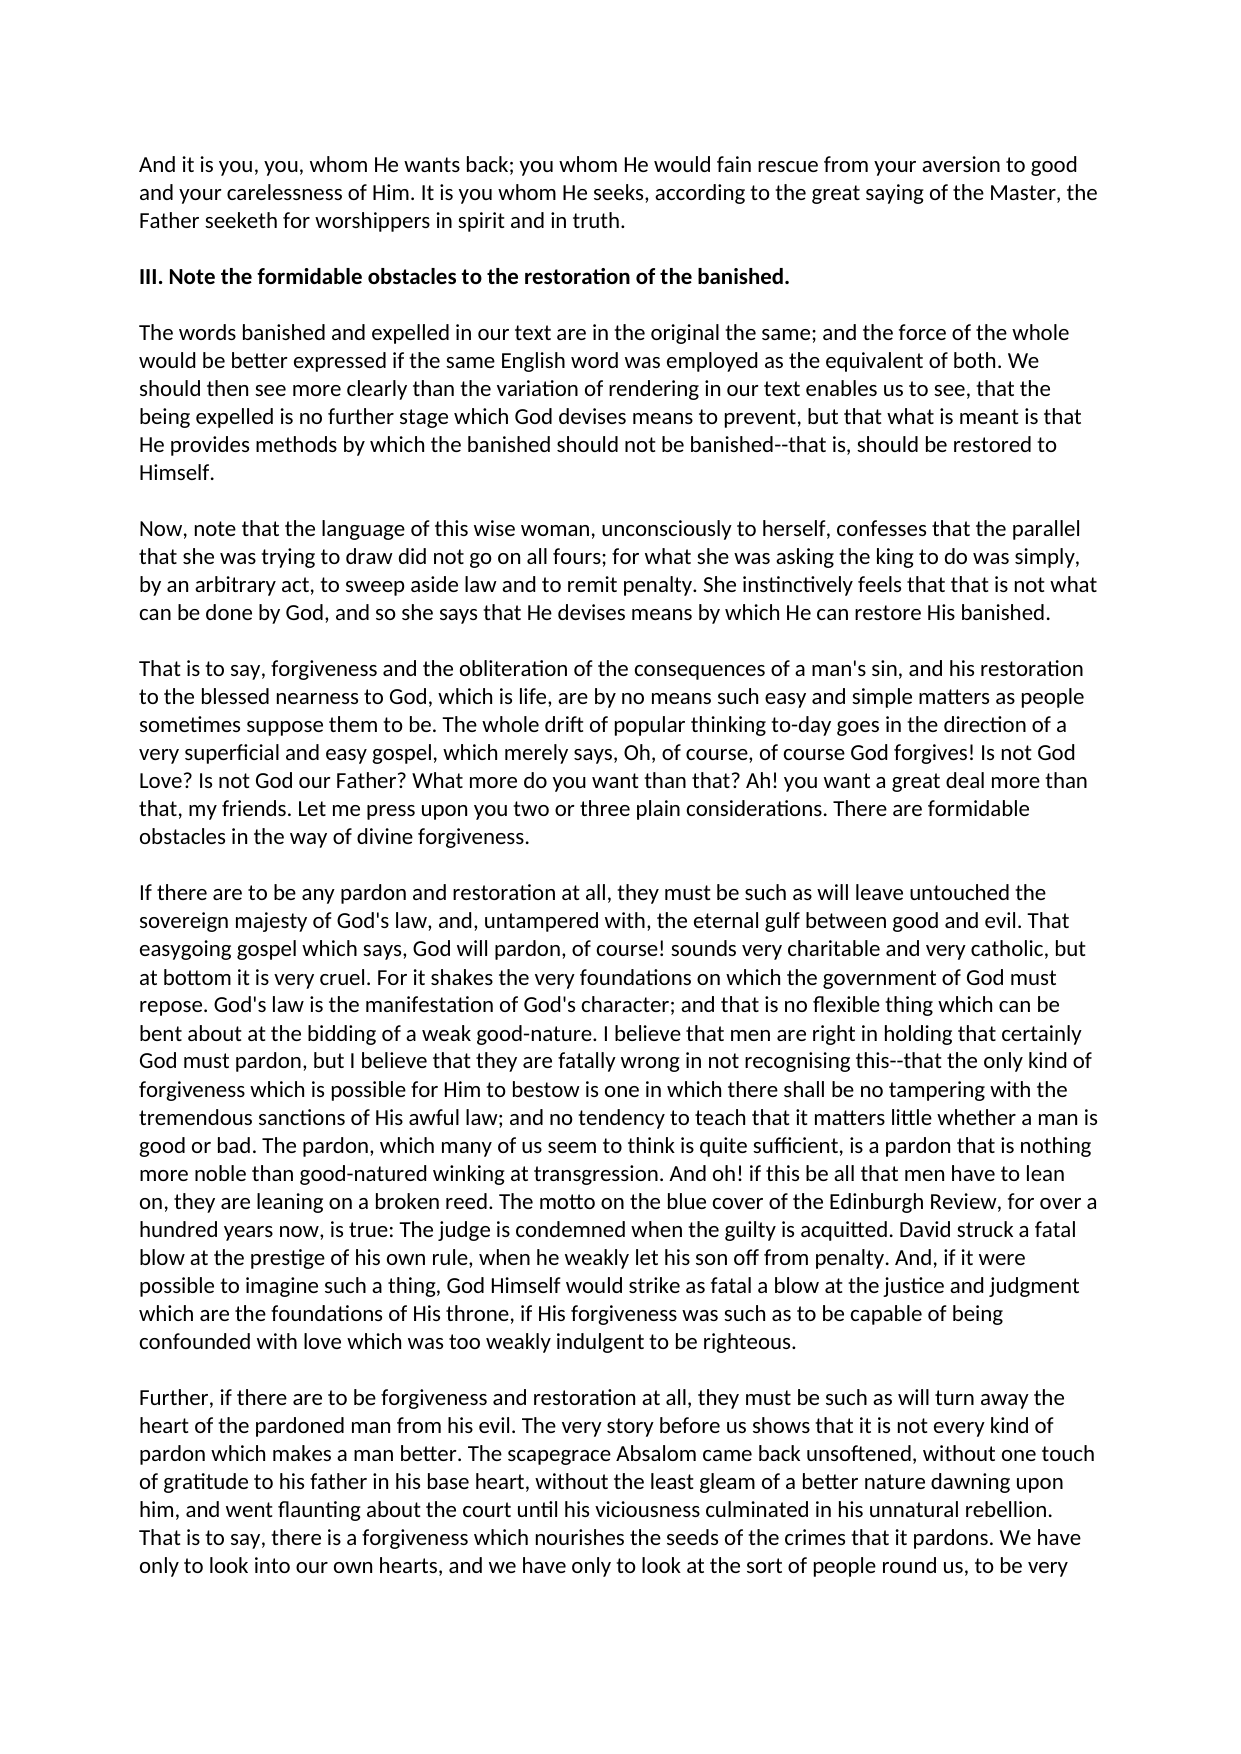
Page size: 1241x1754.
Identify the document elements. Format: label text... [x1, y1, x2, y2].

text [139, 1383, 1101, 1579]
text The words banished and expelled in our text are in the original the same; and the force of the whole would be better expressed if the same English word was employed as the equivalent of both. We should then see more clearly than the variation of rendering in our text enables us to see, that the being expelled is no further stage which God devises means to prevent, but that what is meant is that He provides methods by which the banished should not be banished--that is, should be restored to Himself. [139, 318, 1101, 486]
text Now, note that the language of this wise woman, unconsciously to herself, confesses that the parallel that she was trying to draw did not go on all fours; for what she was asking the king to do was simply, by an arbitrary act, to sweep aside law and to remit penalty. She instinctively feels that that is not what can be done by God, and so she says that He devises means by which He can restore His banished. [139, 514, 1101, 626]
text That is to say, forgiveness and the obliteration of the consequences of a man's sin, and his restoration to the blessed nearness to God, which is life, are by no means such easy and simple matters as people sometimes suppose them to be. The whole drift of popular thinking to-day goes in the direction of a very superficial and easy gospel, which merely says, Oh, of course, of course God forgives! Is not God Love? Is not God our Father? What more do you want than that? Ah! you want a great deal more than that, my friends. Let me press upon you two or three plain considerations. There are formidable obstacles in the way of divine forgiveness. [139, 654, 1101, 851]
text If there are to be any pardon and restoration at all, they must be such as will leave untouched the sovereign majesty of God's law, and, untampered with, the eternal gulf between good and evil. That easygoing gospel which says, God will pardon, of course! sounds very charitable and very catholic, but at bottom it is very cruel. For it shakes the very foundations on which the government of God must repose. God's law is the manifestation of God's character; and that is no flexible thing which can be bent about at the bidding of a weak good-nature. I believe that men are right in holding that certainly God must pardon, but I believe that they are fatally wrong in not recognising this--that the only kind of forgiveness which is possible for Him to bestow is one in which there shall be no tampering with the tremendous sanctions of His awful law; and no tendency to teach that it matters little whether a man is good or bad. The pardon, which many of us seem to think is quite sufficient, is a pardon that is nothing more noble than good-natured winking at transgression. And oh! if this be all that men have to lean on, they are leaning on a broken reed. The motto on the blue cover of the Edinburgh Review, for over a hundred years now, is true: The judge is condemned when the guilty is acquitted. David struck a fatal blow at the prestige of his own rule, when he weakly let his son off from penalty. And, if it were possible to imagine such a thing, God Himself would strike as fatal a blow at the justice and judgment which are the foundations of His throne, if His forgiveness was such as to be capable of being confounded with love which was too weakly indulgent to be righteous. [139, 878, 1101, 1355]
text And it is you, you, whom He wants back; you whom He would fain rescue from your aversion to good and your carelessness of Him. It is you whom He seeks, according to the great saying of the Master, the Father seeketh for worshippers in spirit and in truth. [139, 150, 1101, 234]
text III. Note the formidable obstacles to the restoration of the banished. [139, 262, 1101, 290]
